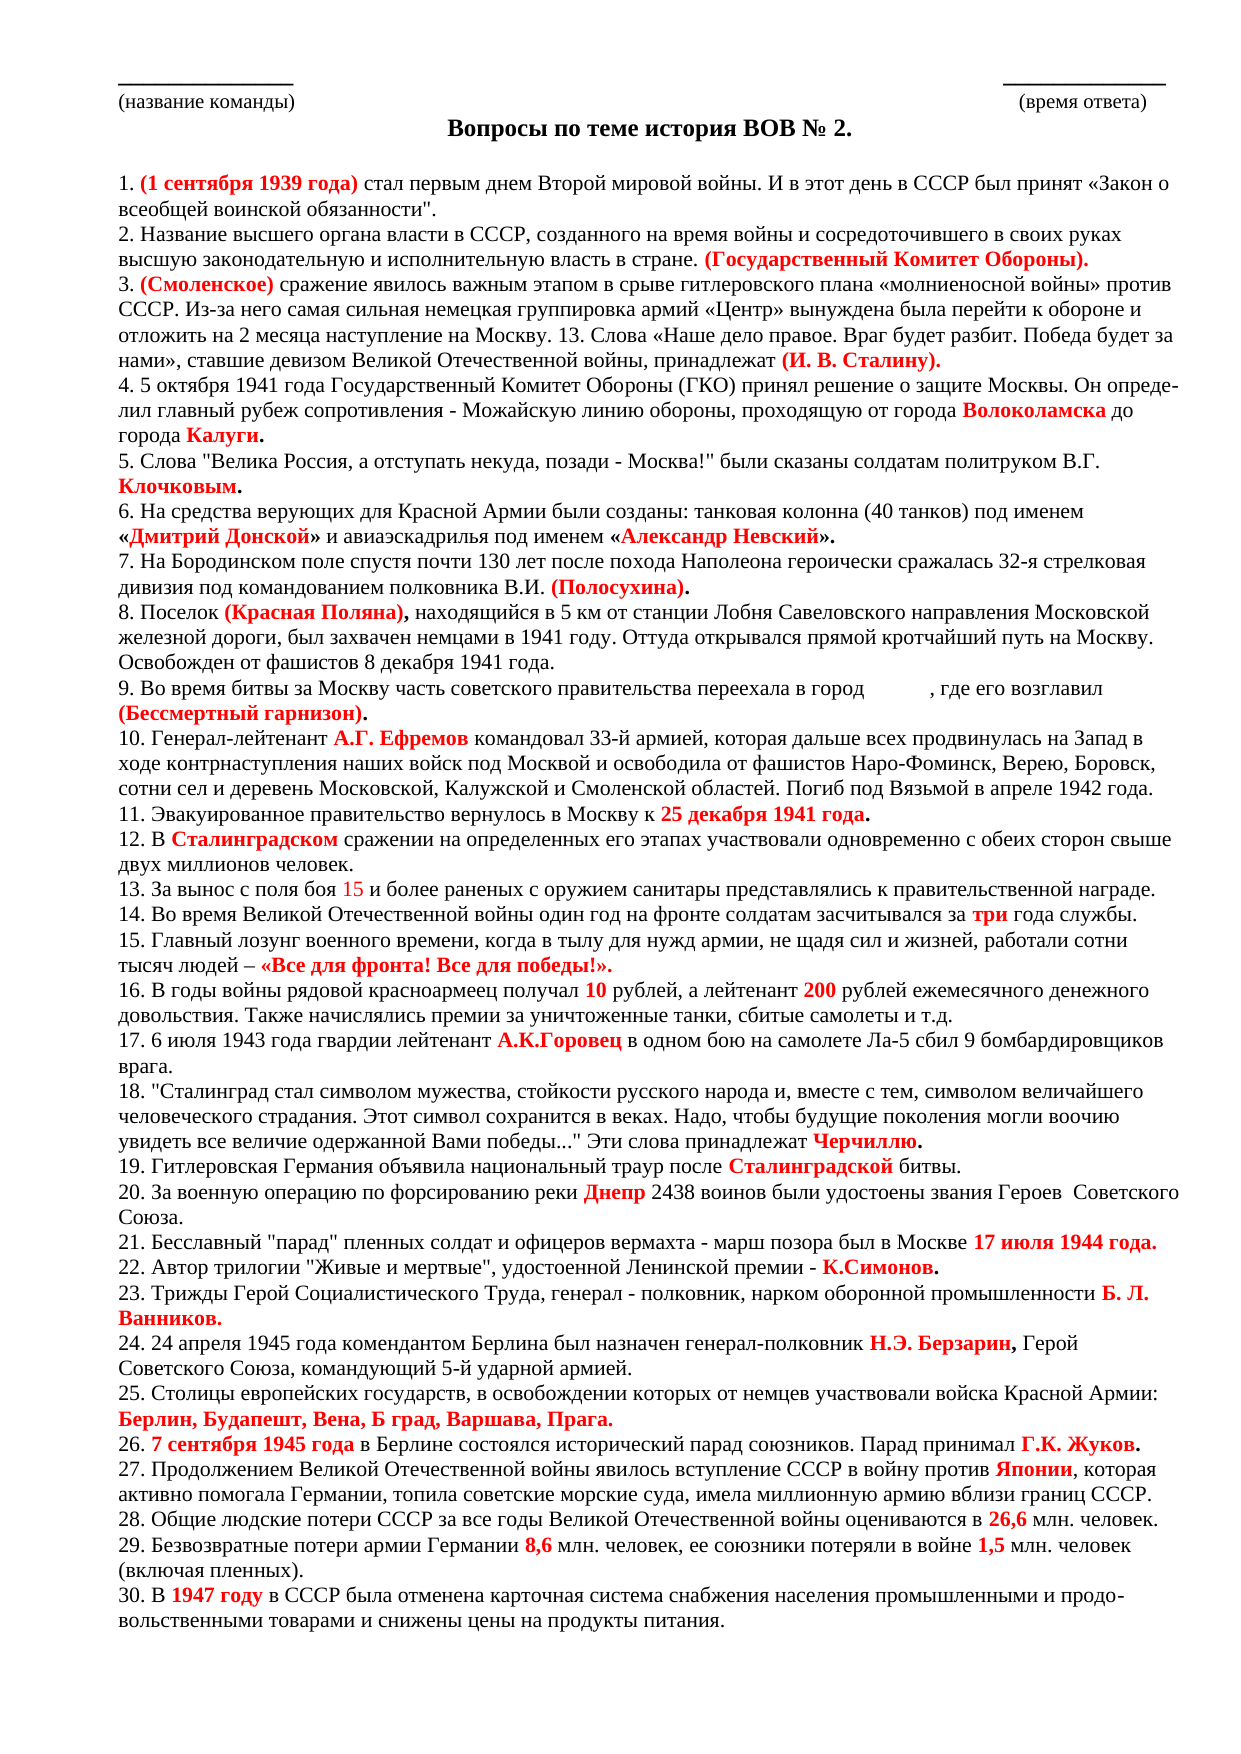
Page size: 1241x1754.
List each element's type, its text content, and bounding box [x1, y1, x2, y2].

text 13. За вынос с поля боя 15 и более раненых с оружием санитары представлялись к правительственной награде. [118, 876, 1181, 901]
text 27. Продолжением Великой Отечественной войны явилось вступление СССР в войну против Японии, которая активно помогала Германии, топила советские морские суда, имела миллионную армию вблизи границ СССР. [118, 1456, 1181, 1506]
text 28. Общие людские потери СССР за все годы Великой Отечественной войны оцениваются в 26,6 млн. человек. [118, 1506, 1181, 1532]
text 20. За военную операцию по форсированию реки Днепр 2438 воинов были удостоены звания Героев Советского Союза. [118, 1179, 1181, 1229]
text 11. Эвакуированное правительство вернулось в Москву к 25 декабря 1941 года. [118, 801, 1181, 826]
text 15. Главный лозунг военного времени, когда в тылу для нужд армии, не щадя сил и жизней, работали сотни тысяч людей – «Все для фронта! Все для победы!». [118, 927, 1181, 977]
text 29. Безвозвратные потери армии Германии 8,6 млн. человек, ее союзники потеряли в войне 1,5 млн. человек (включая пленных). [118, 1532, 1181, 1582]
text 5. Слова "Велика Россия, а отступать некуда, позади - Москва!" были сказаны солдатам политруком В.Г. Клочковым. [118, 448, 1181, 498]
text 9. Во время битвы за Москву часть советского правительства переехала в город , где его возглавил (Бессмертный гарнизон). [118, 674, 1181, 725]
text 25. Столицы европейских государств, в освобождении которых от немцев участвовали войска Красной Армии: Берлин, Будапешт, Вена, Б град, Варшава, Прага. [118, 1380, 1181, 1431]
text 1. (1 сентября 1939 года) стал первым днем Второй мировой войны. И в этот день в СССР был принят «Закон о всеобщей воинской обязанности". [118, 170, 1181, 221]
text 23. Трижды Герой Социалистического Труда, генерал - полковник, нарком оборонной промышленности Б. Л. Ванников. [118, 1279, 1181, 1330]
text 17. 6 июля 1943 года гвардии лейтенант А.К.Горовец в одном бою на самолете Ла-5 сбил 9 бомбардировщиков врага. [118, 1027, 1181, 1078]
text 14. Во время Великой Отечественной войны один год на фронте солдатам засчитывался за три года службы. [118, 901, 1181, 927]
text 2. Название высшего органа власти в СССР, созданного на время войны и сосредоточившего в своих руках высшую законодательную и исполнительную власть в стране. (Государственный Комитет Обороны). [118, 221, 1181, 271]
text 21. Бесславный "парад" пленных солдат и офицеров вермахта - марш позора был в Москве 17 июля 1944 года. [118, 1229, 1181, 1254]
text 7. На Бородинском поле спустя почти 130 лет после похода Наполеона героически сражалась 32-я стрелковая дивизия под командованием полковника В.И. (Полосухина). [118, 548, 1181, 599]
text 24. 24 апреля 1945 года комендантом Берлина был назначен генерал-полковник Н.Э. Берзарин, Герой Советского Союза, командующий 5-й ударной армией. [118, 1330, 1181, 1380]
text 8. Поселок (Красная Поляна), находящийся в от станции Лобня Савеловского направления Московской железной дороги, был захвачен немцами в 1941 году. Оттуда открывался прямой кротчайший путь на Москву. Освобожден от фашистов 8 декабря 1941 года. [118, 599, 1181, 674]
text 19. Гитлеровская Германия объявила национальный траур после Сталинградской битвы. [118, 1153, 1181, 1179]
text 16. В годы войны рядовой красноармеец получал 10 рублей, а лейтенант 200 рублей ежемесячного денежного довольствия. Также начислялись премии за уничтоженные танки, сбитые самолеты и т.д. [118, 977, 1181, 1027]
text 22. Автор трилогии "Живые и мертвые", удостоенной Ленинской премии - К.Симонов. [118, 1254, 1181, 1279]
text 18. "Сталинград стал символом мужества, стойкости русского народа и, вместе с тем, символом величайшего человеческого страдания. Этот символ сохранится в веках. Надо, чтобы будущие поколения могли воочию увидеть все величие одержанной Вами победы..." Эти слова принадлежат Черчиллю. [118, 1078, 1181, 1153]
text Вопросы по теме история ВОВ № 2. [118, 113, 1181, 142]
text 3. (Смоленское) сражение явилось важным этапом в срыве гитлеровского плана «молниеносной войны» против СССР. Из-за него самая сильная немецкая группировка армий «Центр» вынуждена была перейти к обороне и отложить на 2 месяца наступление на Москву. 13. Слова «Наше дело правое. Враг будет разбит. Победа будет за нами», ставшие девизом Великой Отечественной войны, принадлежат (И. В. Сталину). [118, 271, 1181, 372]
text 12. В Сталинградском сражении на определенных его этапах участвовали одновременно с обеих сторон свыше двух миллионов человек. [118, 826, 1181, 876]
text 6. На средства верующих для Красной Армии были созданы: танковая колонна (40 танков) под именем «Дмитрий Донской» и авиаэскадрилья под именем «Александр Невский». [118, 498, 1181, 548]
text ______________ _____________ [118, 59, 1181, 88]
text 4. 5 октября 1941 года Государственный Комитет Обороны (ГКО) принял решение о защите Москвы. Он определил главный рубеж сопротивления - Можайскую линию обороны, проходящую от города Волоколамска до города Калуги. [118, 372, 1181, 448]
text (название команды) (время ответа) [118, 88, 1181, 113]
text 10. Генерал-лейтенант А.Г. Ефремов командовал 33-й армией, которая дальше всех продвинулась на Запад в ходе контрнаступления наших войск под Москвой и освободила от фашистов Наро-Фоминск, Верею, Боровск, сотни сел и деревень Московской, Калужской и Смоленской областей. Погиб под Вязьмой в апреле 1942 года. [118, 725, 1181, 801]
text 30. В 1947 году в СССР была отменена карточная система снабжения населения промышленными и продовольственными товарами и снижены цены на продукты питания. [118, 1582, 1181, 1632]
text 26. 7 сентября 1945 года в Берлине состоялся исторический парад союзников. Парад принимал Г.К. Жуков. [118, 1431, 1181, 1456]
